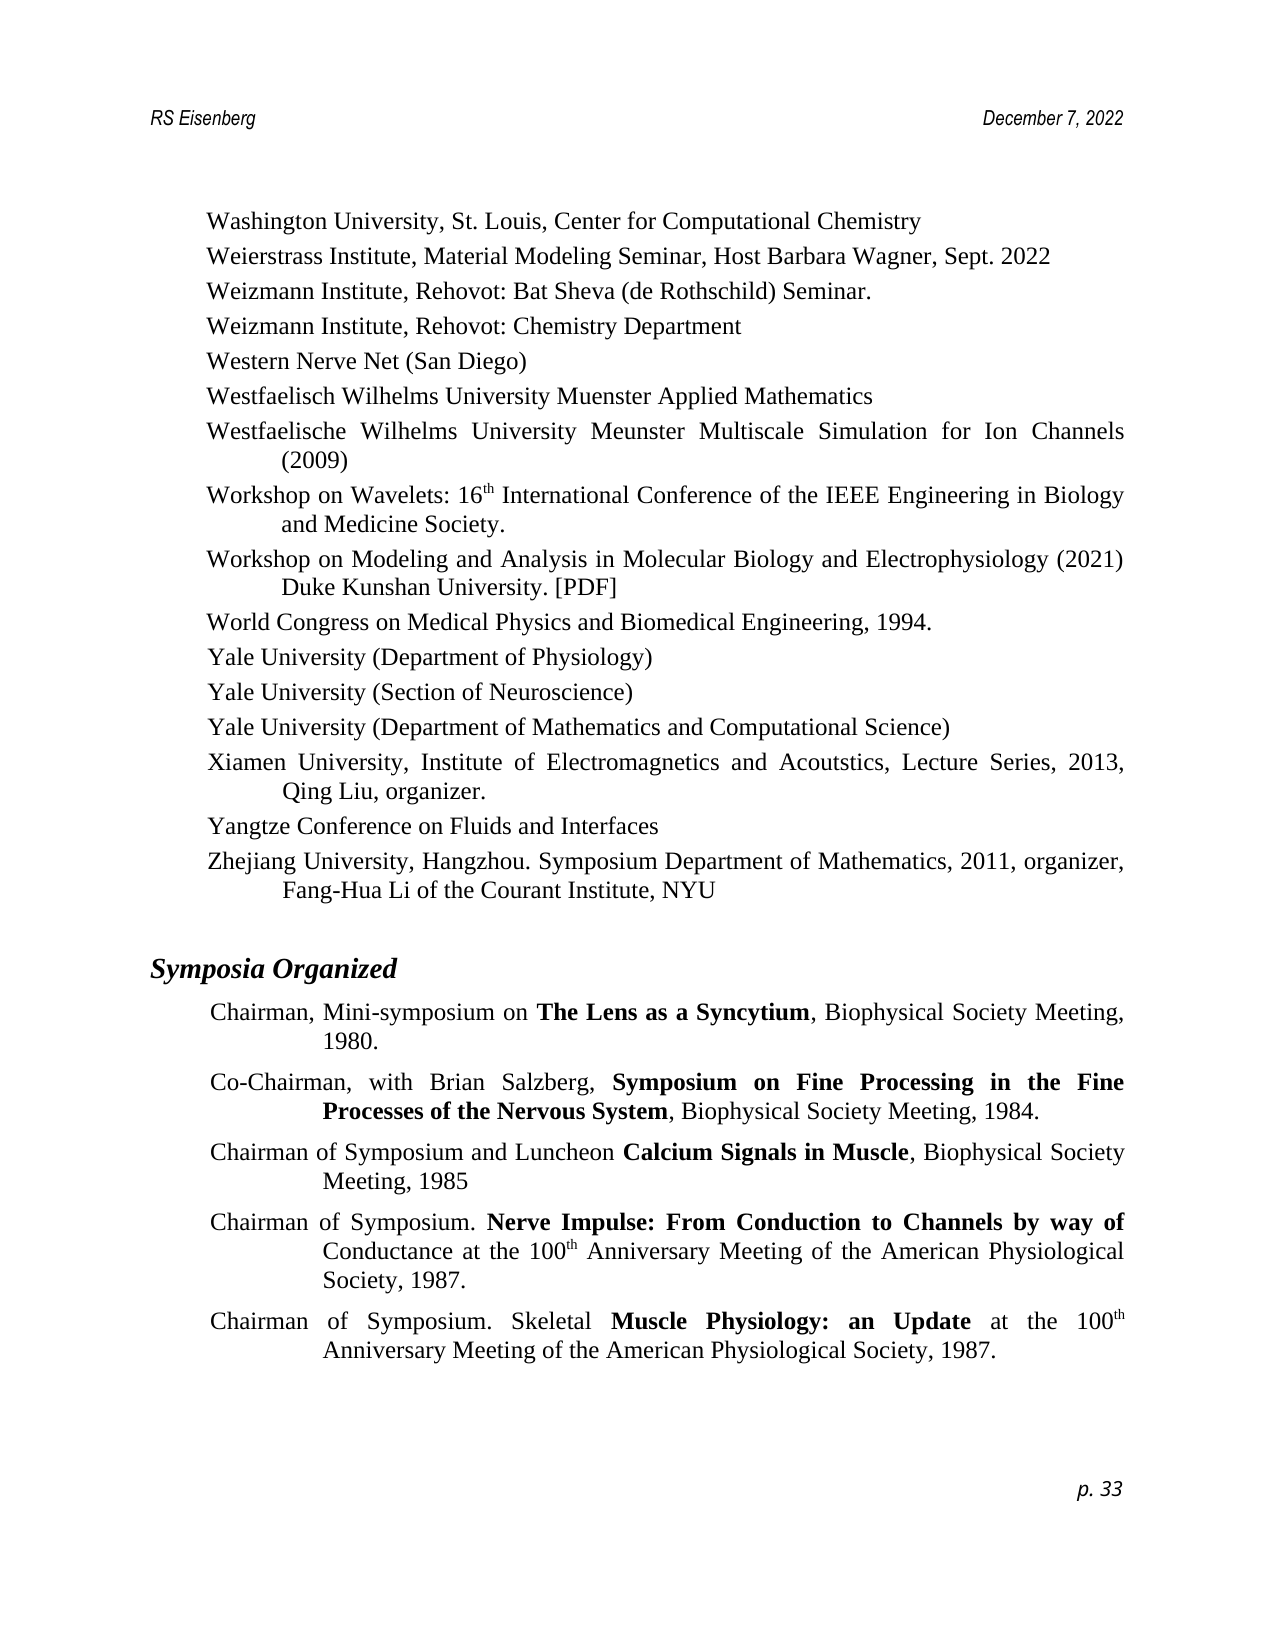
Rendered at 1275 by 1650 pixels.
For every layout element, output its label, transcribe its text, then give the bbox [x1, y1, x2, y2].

text Xiamen University, Institute of Electromagnetics and Acoutstics, Lecture Series, 2013, Qing Liu, organizer. [207, 747, 1125, 805]
text Western Nerve Net (San Diego) [206, 346, 1125, 375]
text Westfaelische Wilhelms University Meunster Multiscale Simulation for Ion Channels (2009) [206, 416, 1125, 474]
text Weizmann Institute, Rehovot: Bat Sheva (de Rothschild) Seminar. [206, 276, 1125, 305]
text Weierstrass Institute, Material Modeling Seminar, Host Barbara Wagner, Sept. 2022 [206, 241, 1125, 270]
text Washington University, St. Louis, Center for Computational Chemistry [206, 206, 1125, 235]
text World Congress on Medical Physics and Biomedical Engineering, 1994. [206, 607, 1125, 636]
text Chairman of Symposium. Skeletal Muscle Physiology: an Update at the 100th Anniversary Meeting of the American Physiological Society, 1987. [210, 1306, 1125, 1363]
text Co-Chairman, with Brian Salzberg, Symposium on Fine Processing in the Fine Processes of the Nervous System, Biophysical Society Meeting, 1984. [210, 1067, 1125, 1125]
text Weizmann Institute, Rehovot: Chemistry Department [206, 311, 1125, 340]
text Yale University (Section of Neuroscience) [207, 677, 1125, 706]
text Symposia Organized [150, 951, 1125, 985]
text Yale University (Department of Physiology) [207, 642, 1125, 671]
text Yangtze Conference on Fluids and Interfaces [207, 811, 1125, 840]
text Chairman of Symposium. Nerve Impulse: From Conduction to Channels by way of Conductance at the 100th Anniversary Meeting of the American Physiological Society, 1987. [210, 1207, 1125, 1293]
text Workshop on Wavelets: 16th International Conference of the IEEE Engineering in Biology and Medicine Society. [206, 480, 1125, 537]
text Chairman of Symposium and Luncheon Calcium Signals in Muscle, Biophysical Society Meeting, 1985 [210, 1137, 1125, 1195]
text Chairman, Mini-symposium on The Lens as a Syncytium, Biophysical Society Meeting, 1980. [210, 997, 1125, 1055]
text Westfaelisch Wilhelms University Muenster Applied Mathematics [206, 381, 1125, 410]
text Zhejiang University, Hangzhou. Symposium Department of Mathematics, 2011, organizer, Fang-Hua Li of the Courant Institute, NYU [207, 846, 1125, 904]
text Workshop on Modeling and Analysis in Molecular Biology and Electrophysiology (2021) Duke Kunshan University. [PDF] [206, 544, 1125, 601]
text Yale University (Department of Mathematics and Computational Science) [207, 712, 1125, 741]
